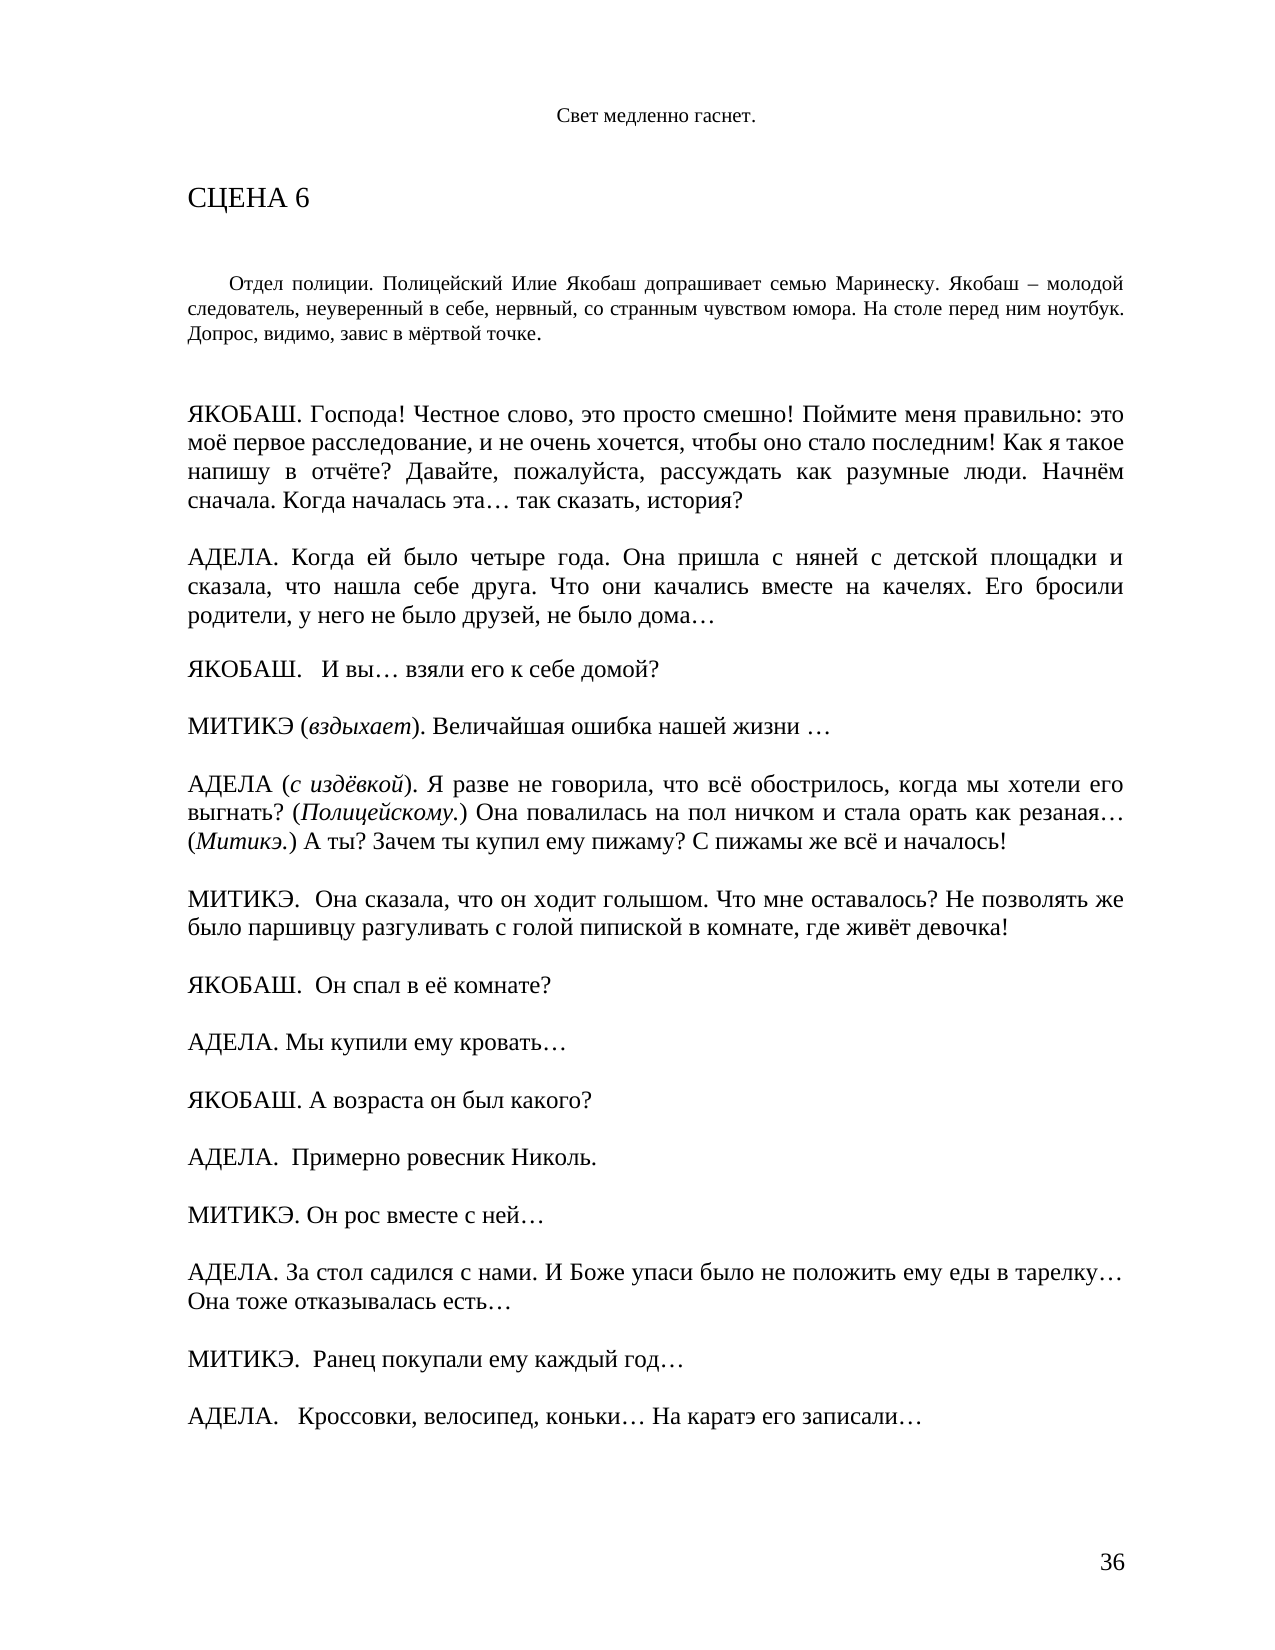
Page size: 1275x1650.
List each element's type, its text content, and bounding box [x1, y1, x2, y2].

text МИТИКЭ. Она сказала, что он ходит голышом. Что мне оставалось? Не позволять же было паршивцу разгуливать с голой пипиской в комнате, где живёт девочка! [187, 884, 1125, 941]
text АДЕЛА. Примерно ровесник Николь. [187, 1142, 1125, 1171]
text АДЕЛА. Когда ей было четыре года. Она пришла с няней с детской площадки и сказала, что нашла себе друга. Что они качались вместе на качелях. Его бросили родители, у него не было друзей, не было дома… [187, 542, 1125, 629]
text ЯКОБАШ. А возраста он был какого? [187, 1085, 1125, 1114]
text Отдел полиции. Полицейский Илие Якобаш допрашивает семью Маринеску. Якобаш – молодой следователь, неуверенный в себе, нервный, со странным чувством юмора. На столе перед ним ноутбук. Допроc, видимо, завис в мёртвой точке. [150, 271, 1125, 346]
text АДЕЛА. Кроссовки, велосипед, коньки… На каратэ его записали… [187, 1401, 1125, 1430]
text ЯКОБАШ. Господа! Честное слово, это просто смешно! Поймите меня правильно: это моё первое расследование, и не очень хочется, чтобы оно стало последним! Как я такое напишу в отчёте? Давайте, пожалуйста, рассуждать как разумные люди. Начнём сначала. Когда началась эта… так сказать, история? [187, 399, 1125, 514]
text МИТИКЭ. Он рос вместе с ней… [187, 1200, 1125, 1229]
text СЦЕНА 6 [187, 180, 1125, 214]
text Свет медленно гаснет. [187, 103, 1125, 127]
text ЯКОБАШ. Он спал в её комнате? [187, 970, 1125, 999]
text МИТИКЭ. Ранец покупали ему каждый год… [187, 1344, 1125, 1372]
text АДЕЛА (с издёвкой). Я разве не говорила, что всё обострилось, когда мы хотели его выгнать? (Полицейскому.) Она повалилась на пол ничком и стала орать как резаная… (Митикэ.) А ты? Зачем ты купил ему пижаму? С пижамы же всё и началось! [187, 769, 1125, 855]
text ЯКОБАШ. И вы… взяли его к себе домой? [187, 654, 1125, 682]
text АДЕЛА. За стол садился с нами. И Боже упаси было не положить ему еды в тарелку… Она тоже отказывалась есть… [187, 1257, 1125, 1315]
text АДЕЛА. Мы купили ему кровать… [187, 1027, 1125, 1056]
text МИТИКЭ (вздыхает). Величайшая ошибка нашей жизни … [187, 711, 1125, 740]
